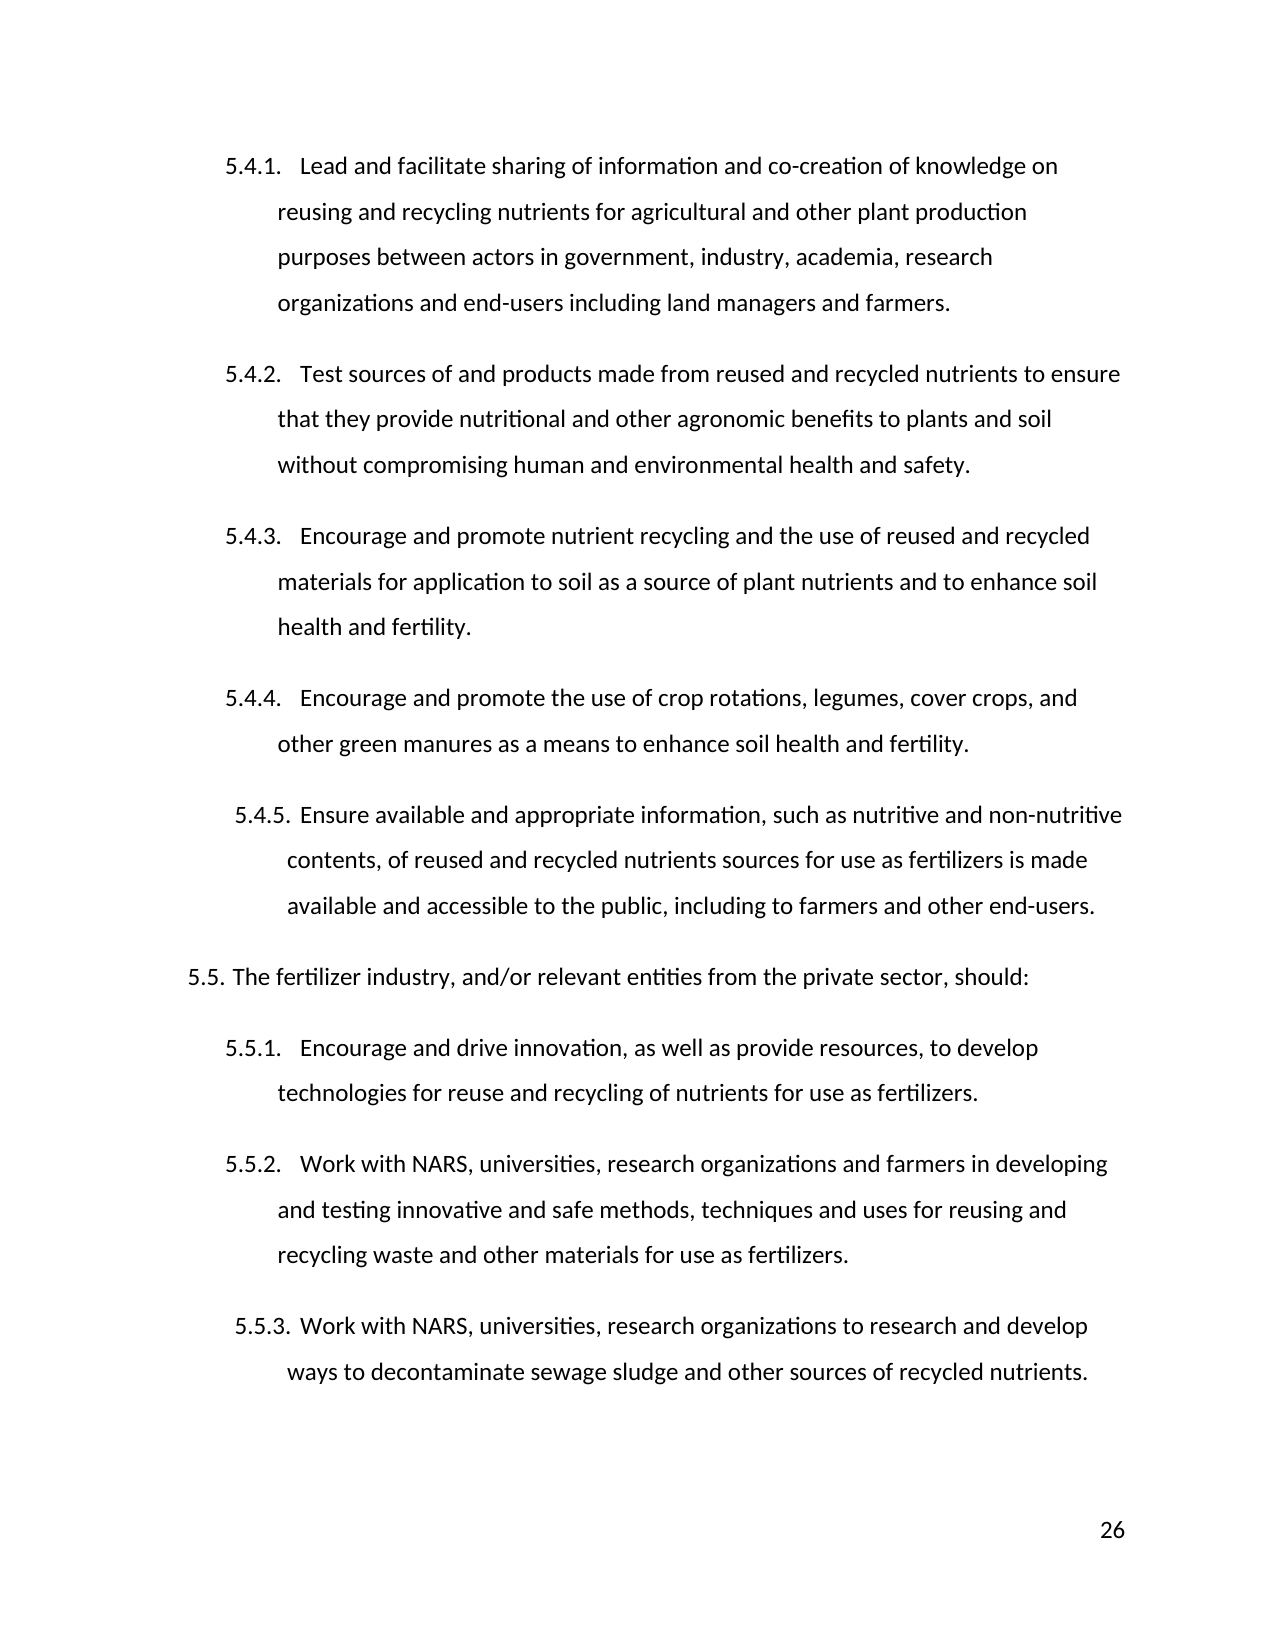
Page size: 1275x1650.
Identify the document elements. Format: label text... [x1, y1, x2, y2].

list Encourage and promote nutrient recycling and the use of reused and recycled materials for application to soil as a source of plant nutrients and to enhance soil health and fertility. [225, 520, 1125, 642]
list Work with NARS, universities, research organizations and farmers in developing and testing innovative and safe methods, techniques and uses for reusing and recycling waste and other materials for use as fertilizers. [225, 1148, 1125, 1270]
list Ensure available and appropriate information, such as nutritive and non-nutritive contents, of reused and recycled nutrients sources for use as fertilizers is made available and accessible to the public, including to farmers and other end-users. [234, 799, 1125, 921]
list The fertilizer industry, and/or relevant entities from the private sector, should: [187, 961, 1125, 991]
list Work with NARS, universities, research organizations to research and develop ways to decontaminate sewage sludge and other sources of recycled nutrients. [234, 1310, 1125, 1387]
subtitle Lead and facilitate sharing of information and co-creation of knowledge on reusing and recycling nutrients for agricultural and other plant production purposes between actors in government, industry, academia, research organizations and end-users including land managers and farmers. [225, 150, 1125, 318]
subtitle Test sources of and products made from reused and recycled nutrients to ensure that they provide nutritional and other agronomic benefits to plants and soil without compromising human and environmental health and safety. [225, 358, 1125, 480]
list Encourage and promote the use of crop rotations, legumes, cover crops, and other green manures as a means to enhance soil health and fertility. [225, 682, 1125, 758]
list Encourage and drive innovation, as well as provide resources, to develop technologies for reuse and recycling of nutrients for use as fertilizers. [225, 1032, 1125, 1108]
